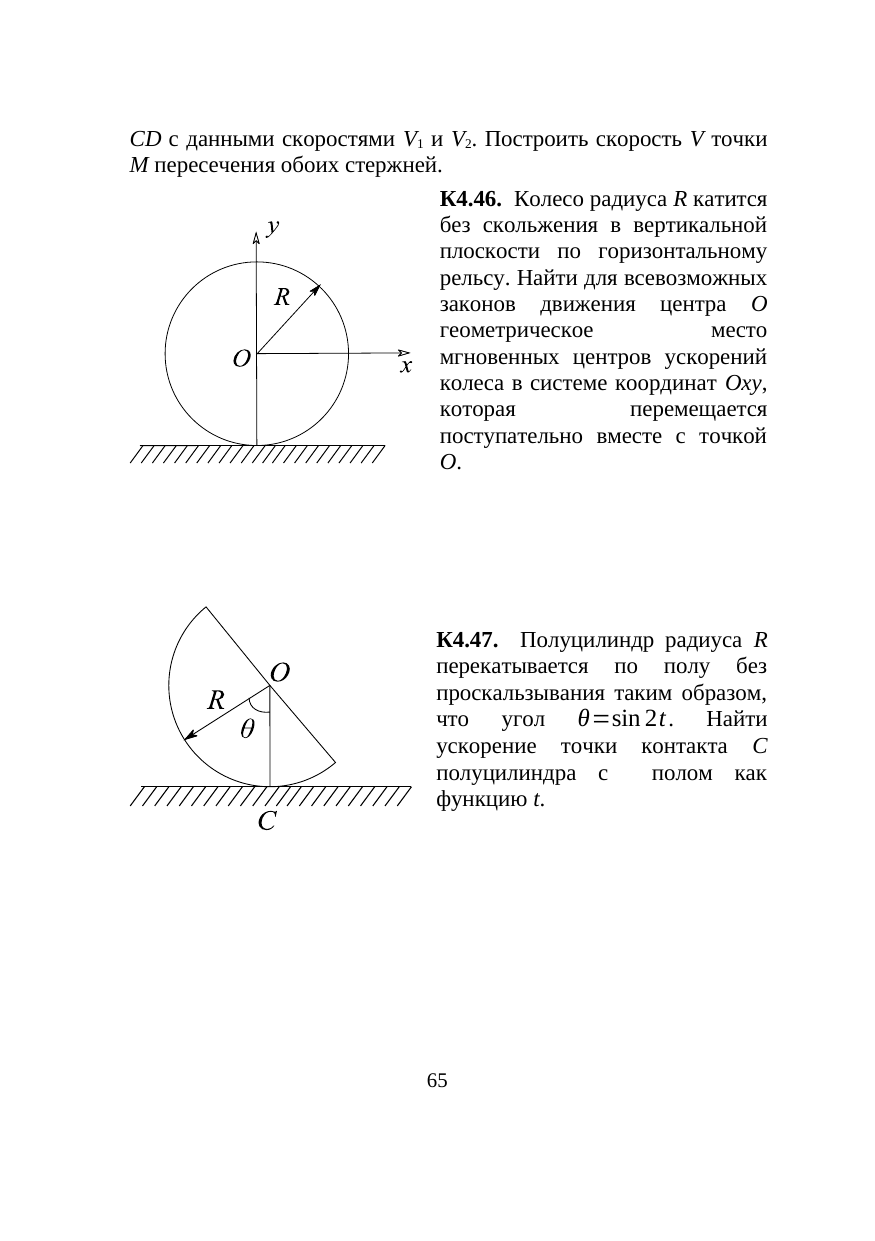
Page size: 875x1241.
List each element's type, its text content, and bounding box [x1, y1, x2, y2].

table_cell К4.46. Колесо радиуса R катится без скольжения в вертикальной плоскости по горизонтальному рельсу. Найти для всевозможных законов движения центра О геометрическое место мгновенных центров ускорений колеса в системе координат Oxy, которая перемещается поступательно вместе с точкой О. [425, 185, 778, 501]
table_header [118, 606, 425, 831]
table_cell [118, 118, 778, 184]
table_cell [118, 185, 425, 501]
table_header К4.47. Полуцилиндр радиуса R перекатывается по полу без проскальзывания таким образом, что угол . Найти ускорение точки контакта С полуцилиндра с полом как функцию t. [425, 606, 778, 831]
